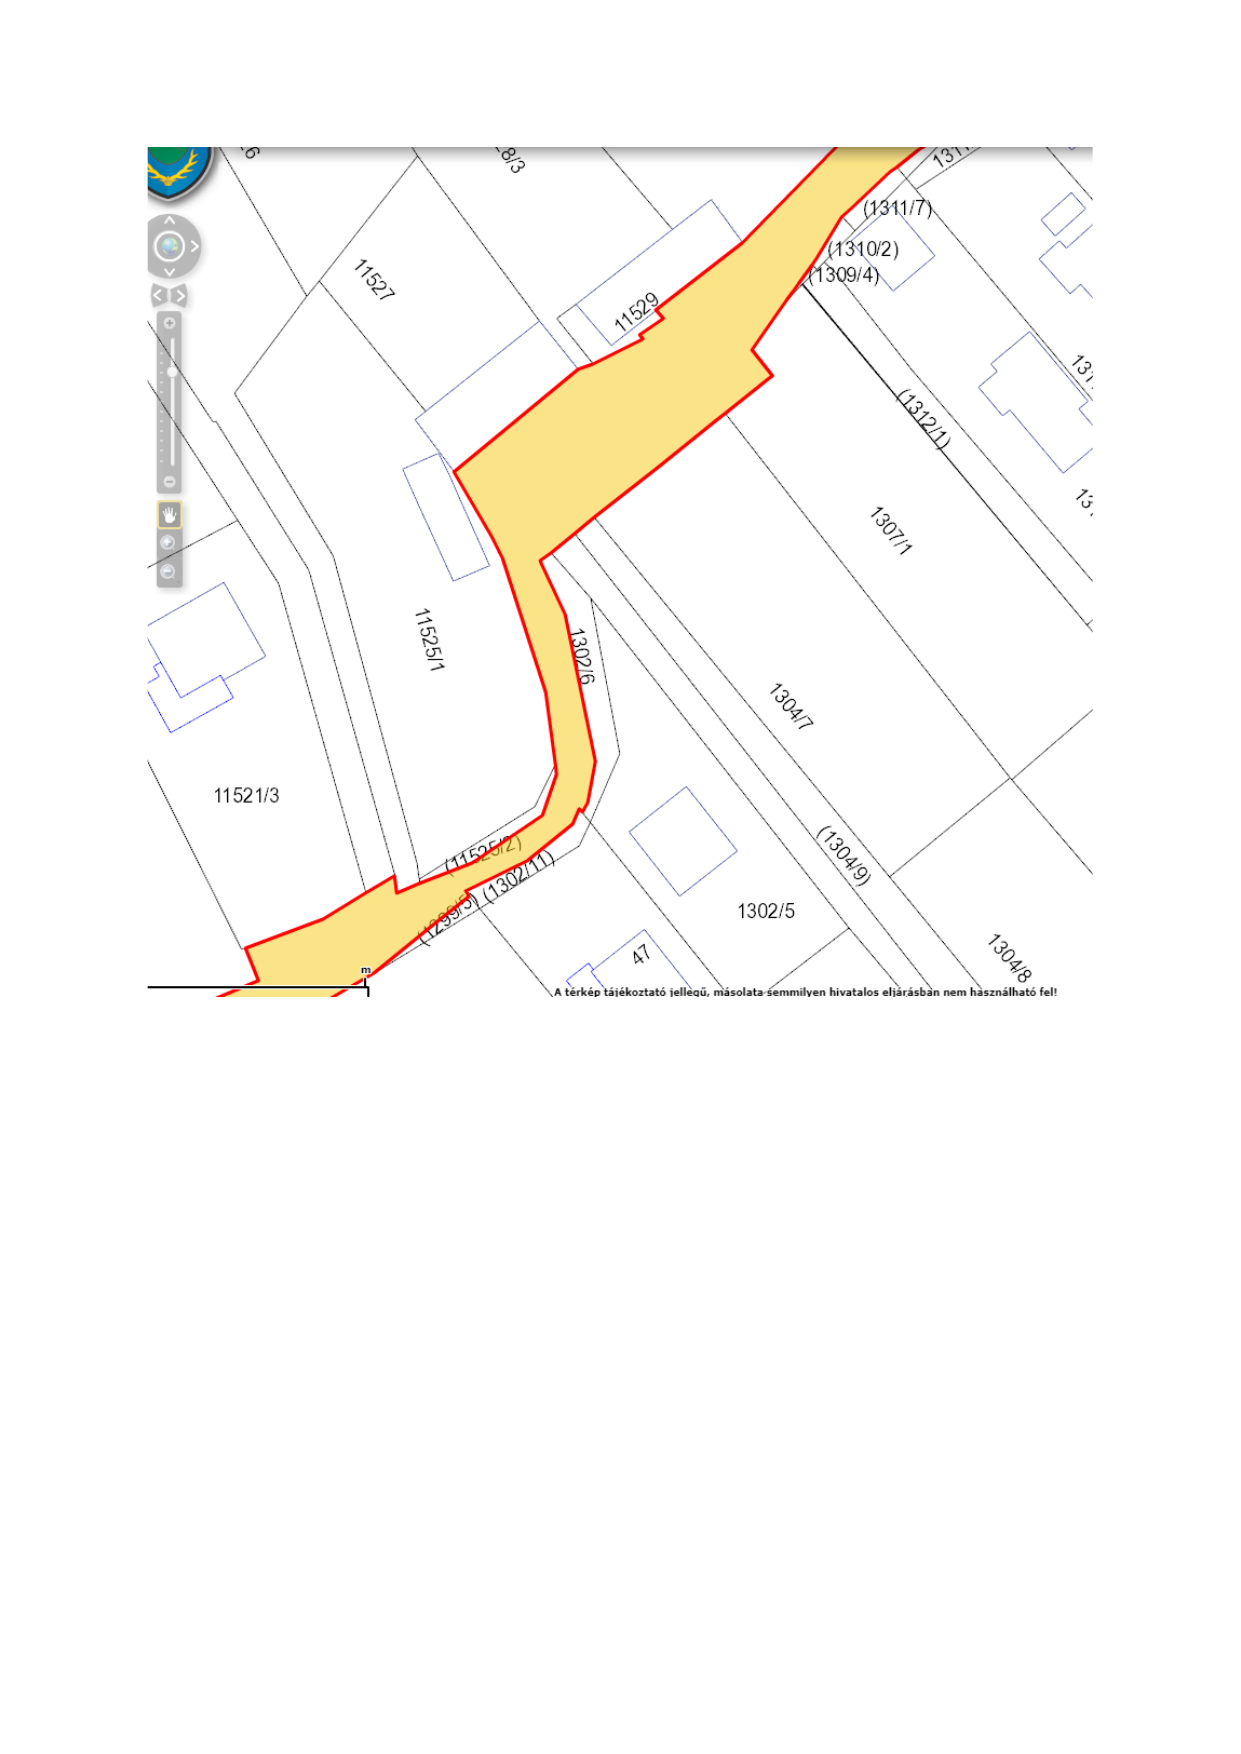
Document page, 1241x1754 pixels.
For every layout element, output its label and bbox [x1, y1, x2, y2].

picture [147, 147, 1093, 997]
picture [147, 147, 198, 185]
picture [147, 147, 188, 165]
